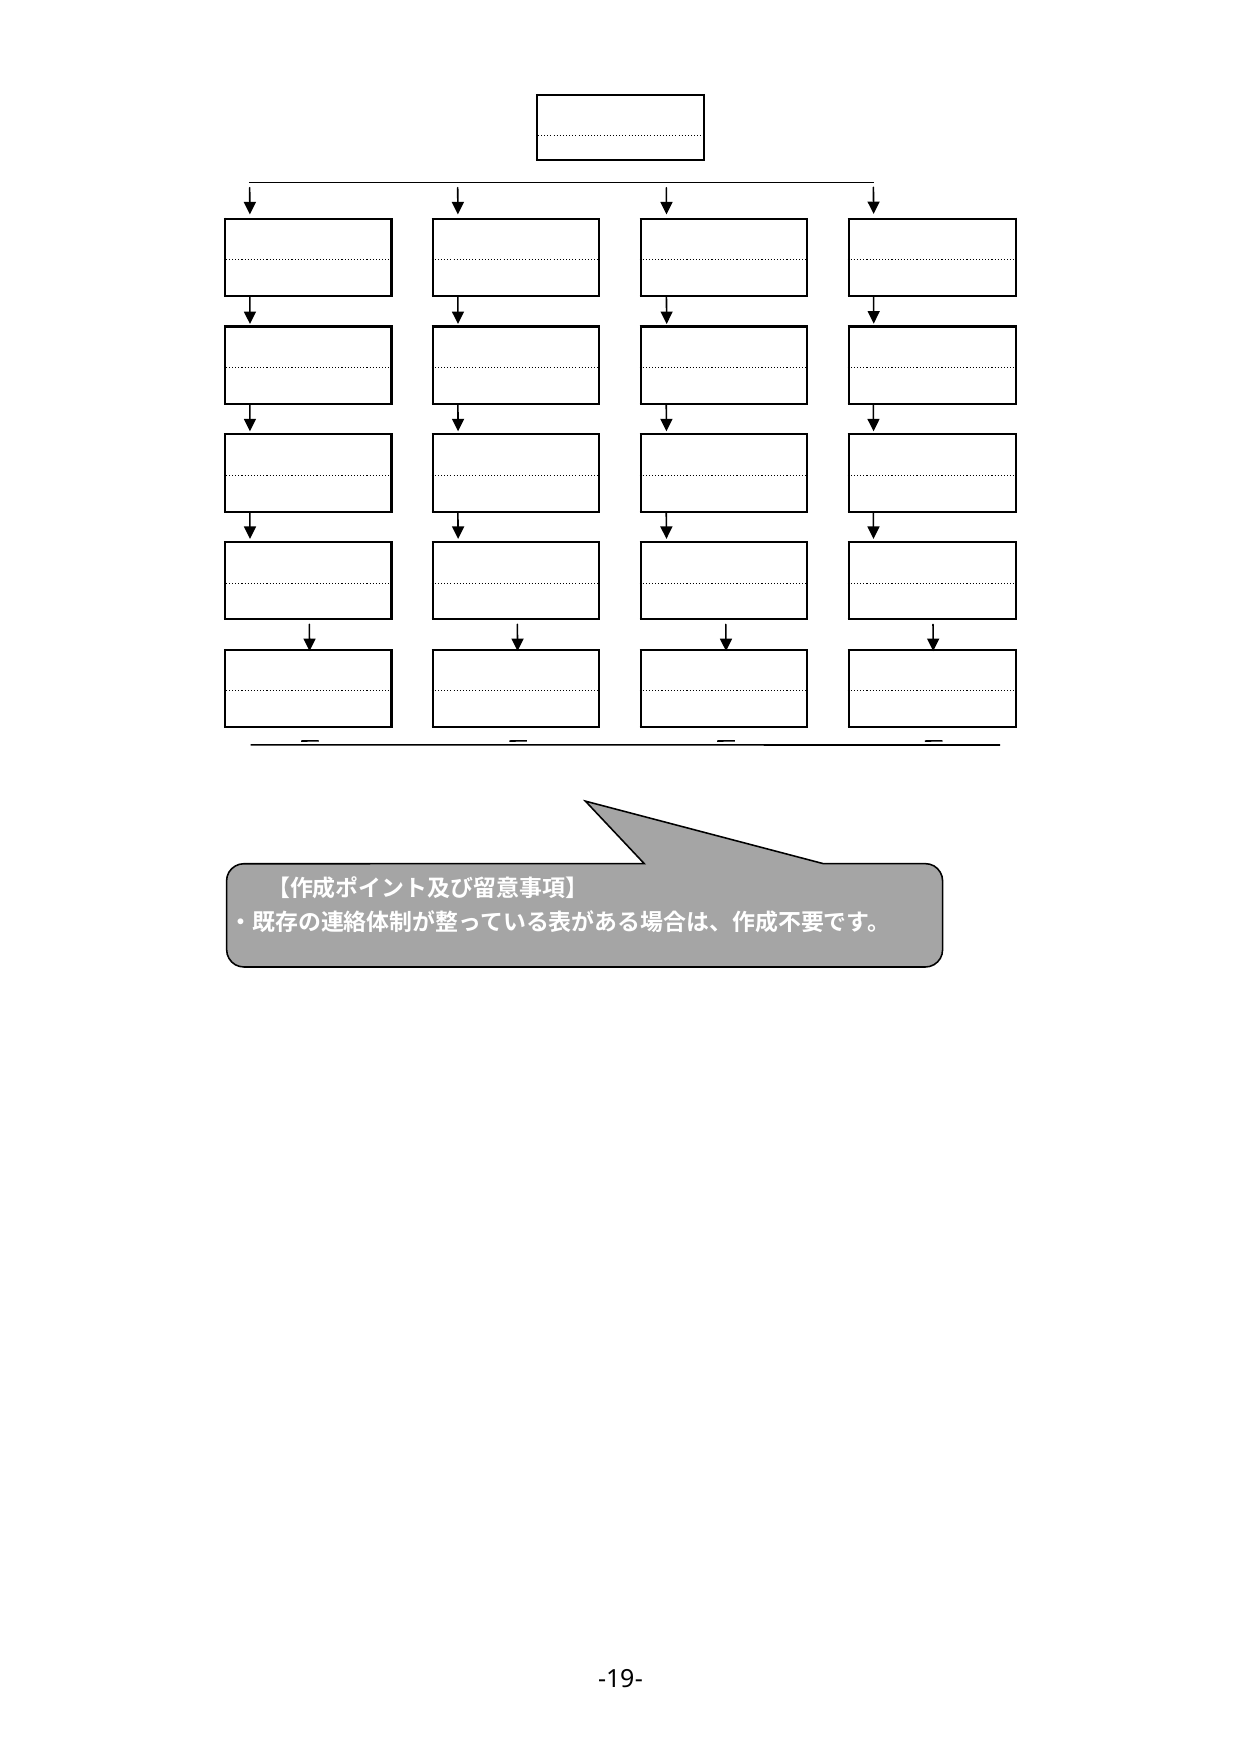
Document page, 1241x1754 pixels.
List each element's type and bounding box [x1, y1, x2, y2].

table_header [642, 328, 806, 367]
table_header [226, 651, 390, 690]
table_cell [434, 367, 598, 403]
table_cell [434, 690, 598, 726]
table_cell [434, 583, 598, 618]
table_header [808, 325, 848, 403]
table_header [226, 435, 390, 474]
table_cell [642, 690, 806, 726]
table_header [600, 433, 640, 511]
table_header [434, 220, 598, 259]
table_header [642, 651, 806, 690]
table_cell [434, 475, 598, 511]
table_cell [434, 259, 598, 295]
table_header [393, 649, 432, 726]
table_header [434, 651, 598, 690]
table_header [226, 328, 390, 367]
table_header [642, 543, 806, 582]
table_header [850, 328, 1015, 367]
table_header [393, 541, 432, 618]
table_header [600, 541, 640, 618]
table_header [808, 433, 848, 511]
table_header [393, 218, 432, 295]
table_cell [850, 259, 1015, 295]
table_header [600, 218, 640, 295]
table_cell [850, 583, 1015, 618]
table_header [850, 651, 1015, 690]
table_header [538, 96, 703, 135]
table_cell [226, 475, 390, 511]
table_header [600, 649, 640, 726]
table_header [600, 325, 640, 403]
table_header [393, 325, 432, 403]
table_cell [850, 690, 1015, 726]
table_cell [642, 475, 806, 511]
table_cell [226, 367, 390, 403]
table_cell [538, 135, 703, 159]
table_cell [642, 583, 806, 618]
table_header [850, 543, 1015, 582]
table_header [434, 328, 598, 367]
table_header [434, 543, 598, 582]
table_header [226, 220, 390, 259]
table_header [808, 218, 848, 295]
table_header [850, 220, 1015, 259]
table_header [642, 435, 806, 474]
table_header [434, 435, 598, 474]
table_cell [642, 367, 806, 403]
table_cell [226, 583, 390, 618]
table_header [226, 543, 390, 582]
table_cell [850, 475, 1015, 511]
table_header [642, 220, 806, 259]
table_cell [226, 690, 390, 726]
table_header [850, 435, 1015, 474]
table_header [808, 541, 848, 618]
table_cell [642, 259, 806, 295]
table_cell [850, 367, 1015, 403]
table_cell [226, 259, 390, 295]
table_header [808, 649, 848, 726]
table_header [393, 433, 432, 511]
